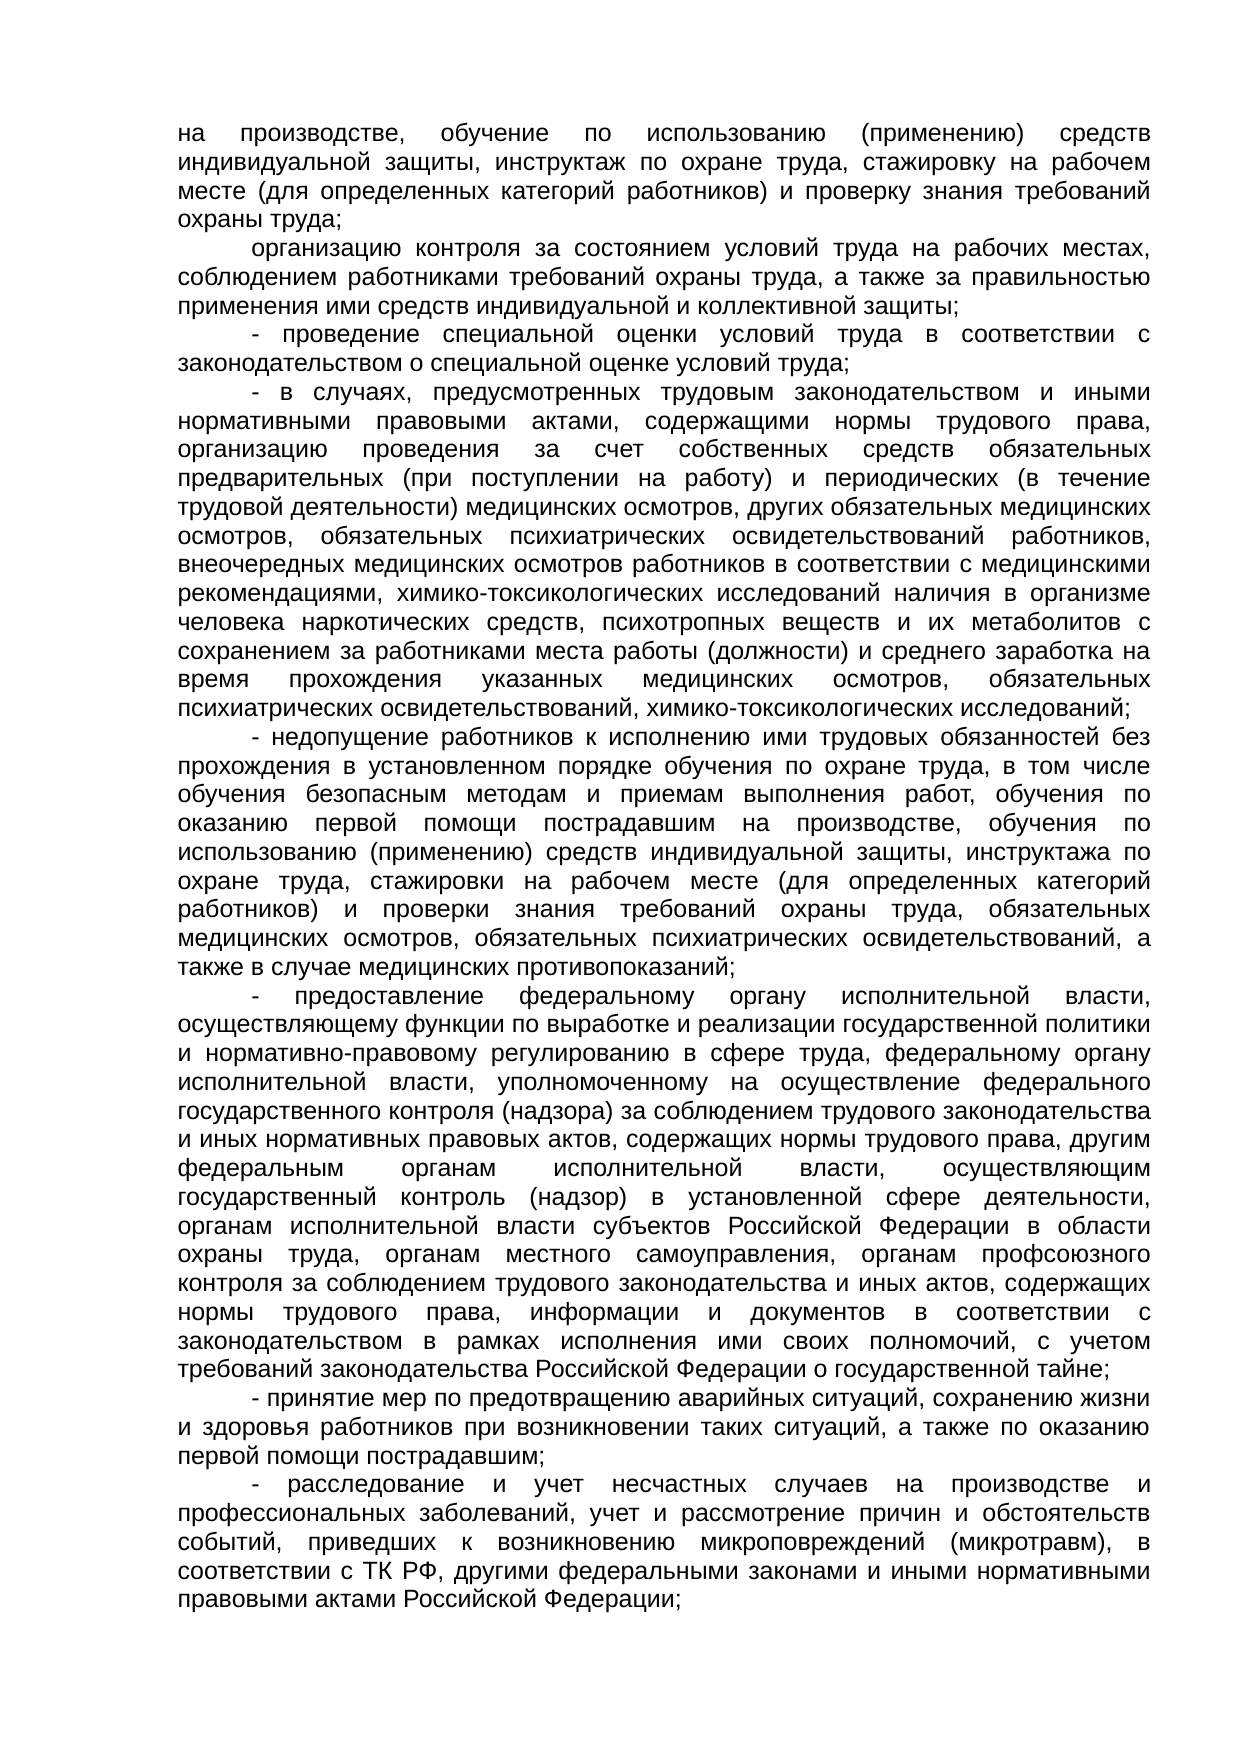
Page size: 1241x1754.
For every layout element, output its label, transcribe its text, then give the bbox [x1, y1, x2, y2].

text - недопущение работников к исполнению ими трудовых обязанностей без прохождения в установленном порядке обучения по охране труда, в том числе обучения безопасным методам и приемам выполнения работ, обучения по оказанию первой помощи пострадавшим на производстве, обучения по использованию (применению) средств индивидуальной защиты, инструктажа по охране труда, стажировки на рабочем месте (для определенных категорий работников) и проверки знания требований охраны труда, обязательных медицинских осмотров, обязательных психиатрических освидетельствований, а также в случае медицинских противопоказаний; [177, 722, 1152, 981]
text - расследование и учет несчастных случаев на производстве и профессиональных заболеваний, учет и рассмотрение причин и обстоятельств событий, приведших к возникновению микроповреждений (микротравм), в соответствии с ТК РФ, другими федеральными законами и иными нормативными правовыми актами Российской Федерации; [177, 1469, 1152, 1613]
text - предоставление федеральному органу исполнительной власти, осуществляющему функции по выработке и реализации государственной политики и нормативно-правовому регулированию в сфере труда, федеральному органу исполнительной власти, уполномоченному на осуществление федерального государственного контроля (надзора) за соблюдением трудового законодательства и иных нормативных правовых актов, содержащих нормы трудового права, другим федеральным органам исполнительной власти, осуществляющим государственный контроль (надзор) в установленной сфере деятельности, органам исполнительной власти субъектов Российской Федерации в области охраны труда, органам местного самоуправления, органам профсоюзного контроля за соблюдением трудового законодательства и иных актов, содержащих нормы трудового права, информации и документов в соответствии с законодательством в рамках исполнения ими своих полномочий, с учетом требований законодательства Российской Федерации о государственной тайне; [177, 981, 1152, 1383]
text - в случаях, предусмотренных трудовым законодательством и иными нормативными правовыми актами, содержащими нормы трудового права, организацию проведения за счет собственных средств обязательных предварительных (при поступлении на работу) и периодических (в течение трудовой деятельности) медицинских осмотров, других обязательных медицинских осмотров, обязательных психиатрических освидетельствований работников, внеочередных медицинских осмотров работников в соответствии с медицинскими рекомендациями, химико-токсикологических исследований наличия в организме человека наркотических средств, психотропных веществ и их метаболитов с сохранением за работниками места работы (должности) и среднего заработка на время прохождения указанных медицинских осмотров, обязательных психиатрических освидетельствований, химико-токсикологических исследований; [177, 377, 1152, 722]
text - проведение специальной оценки условий труда в соответствии с законодательством о специальной оценке условий труда; [177, 319, 1152, 377]
text организацию контроля за состоянием условий труда на рабочих местах, соблюдением работниками требований охраны труда, а также за правильностью применения ими средств индивидуальной и коллективной защиты; [177, 233, 1152, 319]
text - принятие мер по предотвращению аварийных ситуаций, сохранению жизни и здоровья работников при возникновении таких ситуаций, а также по оказанию первой помощи пострадавшим; [177, 1383, 1152, 1469]
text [177, 118, 1152, 233]
